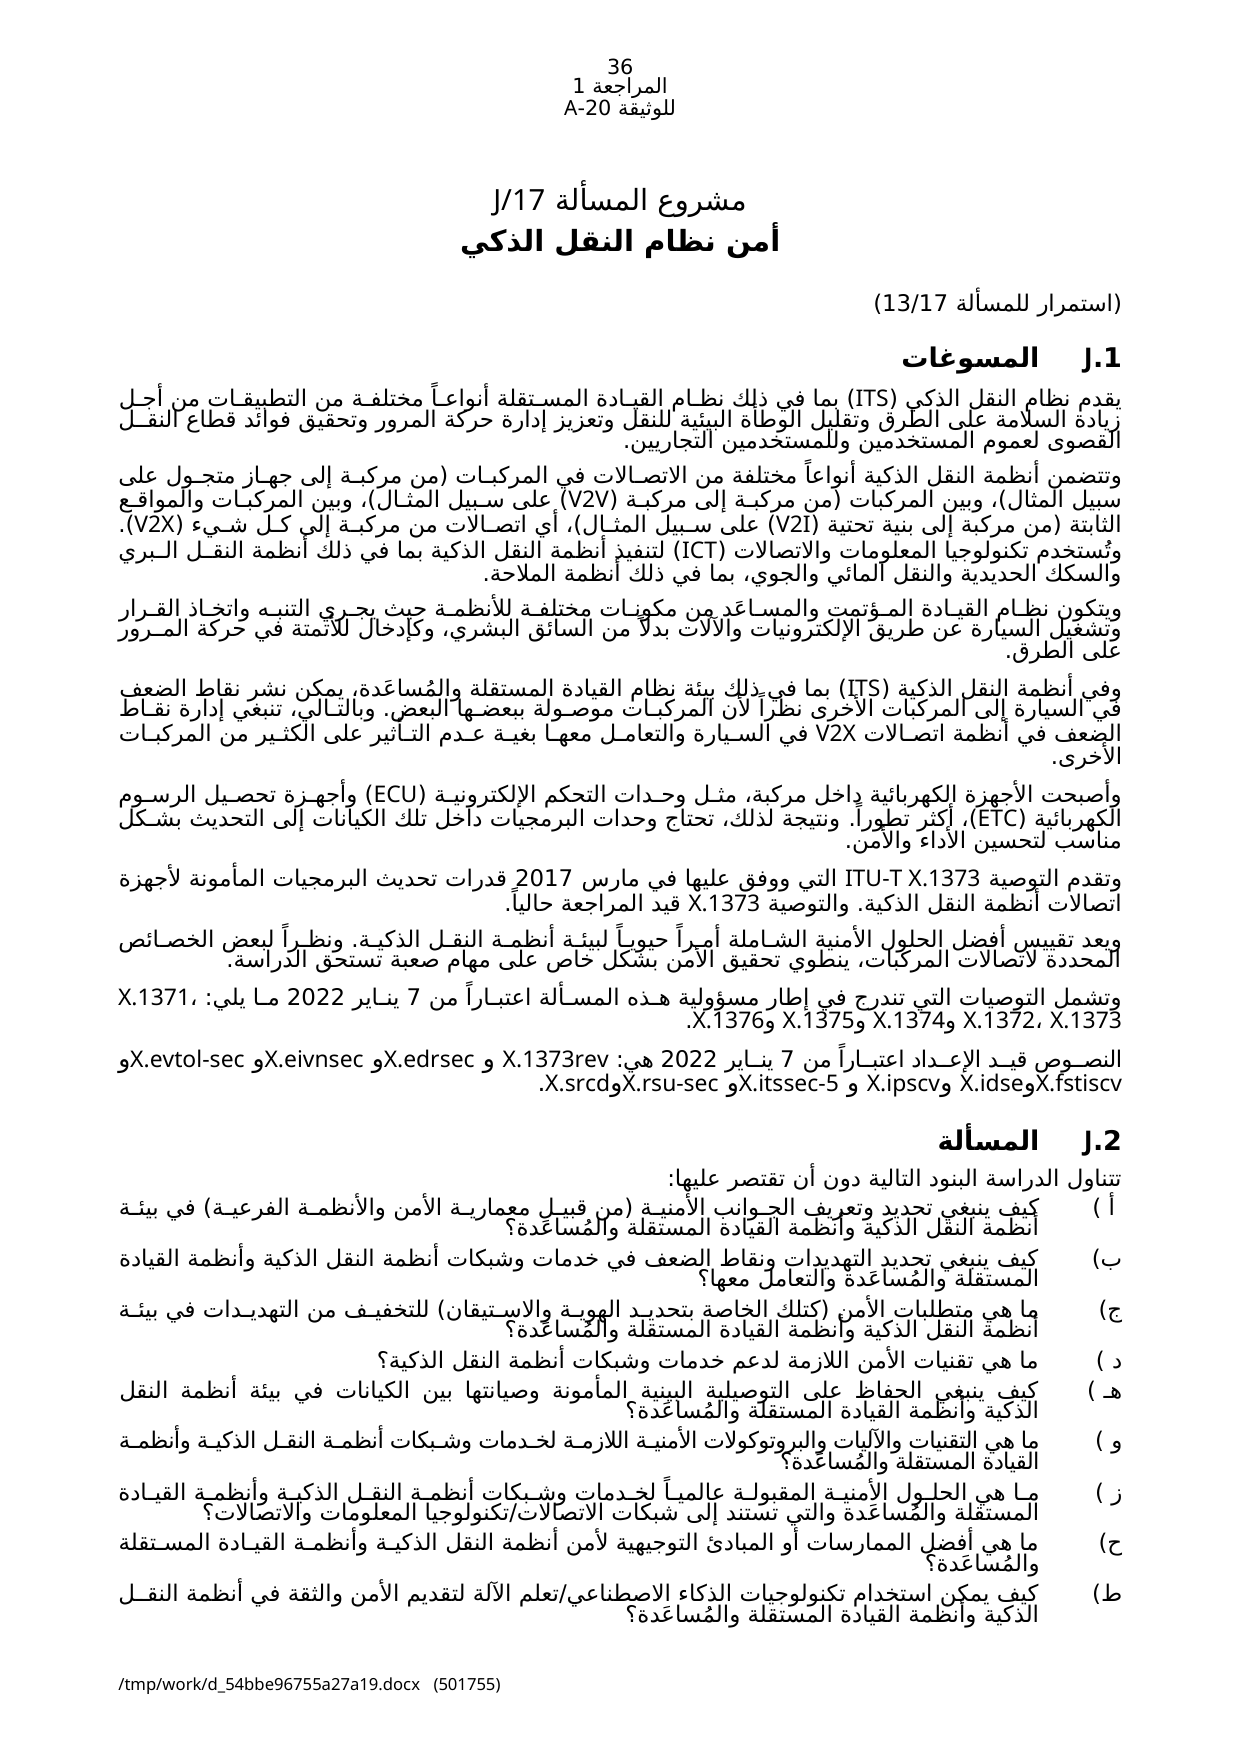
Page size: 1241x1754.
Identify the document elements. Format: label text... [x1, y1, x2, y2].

text ويعد تقييس أفضل الحلول الأمنية الشاملة أمراً حيوياً لبيئة أنظمة النقل الذكية. ونظراً لبعض الخصائص المحددة لاتصالات المركبات، ينطوي تحقيق الأمن بشكل خاص على مهام صعبة تستحق الدراسة. [118, 930, 1122, 973]
text تتناول الدراسة البنود التالية دون أن تقتصر عليها: [118, 1169, 702, 1190]
text ج) ما هي متطلبات الأمن (كتلك الخاصة بتحديد الهوية والاستيقان) للتخفيف من التهديدات في بيئة أنظمة النقل الذكية وأنظمة القيادة المستقلة والمُساعَدة؟ [118, 1301, 1122, 1343]
text أ ) كيف ينبغي تحديد وتعريف الجوانب الأمنية (من قبيل معمارية الأمن والأنظمة الفرعية) في بيئة أنظمة النقل الذكية وأنظمة القيادة المستقلة والمُساعَدة؟ [118, 1199, 1122, 1241]
subtitle 1.J المسوغات [118, 344, 1122, 374]
text وفي أنظمة النقل الذكية (ITS) بما في ذلك بيئة نظام القيادة المستقلة والمُساعَدة، يمكن نشر نقاط الضعف في السيارة إلى المركبات الأخرى نظراً لأن المركبات موصولة ببعضها البعض. وبالتالي، تنبغي إدارة نقاط الضعف في أنظمة اتصالات V2X في السيارة والتعامل معها بغية عدم التأثير على الكثير من المركبات الأخرى. [118, 676, 1122, 769]
text (استمرار للمسألة 13/17) [118, 294, 1122, 315]
text ز ) ما هي الحلول الأمنية المقبولة عالمياً لخدمات وشبكات أنظمة النقل الذكية وأنظمة القيادة المستقلة والمُساعَدة والتي تستند إلى شبكات الاتصالات/تكنولوجيا المعلومات والاتصالات؟ [118, 1483, 1122, 1526]
text هـ ) كيف ينبغي الحفاظ على التوصيلية البينية المأمونة وصيانتها بين الكيانات في بيئة أنظمة النقل الذكية وأنظمة القيادة المستقلة والمُساعَدة؟ [118, 1381, 1122, 1424]
text يقدم نظام النقل الذكي (ITS) بما في ذلك نظام القيادة المستقلة أنواعاً مختلفة من التطبيقات من أجل زيادة السلامة على الطرق وتقليل الوطأة البيئية للنقل وتعزيز إدارة حركة المرور وتحقيق فوائد قطاع النقل القصوى لعموم المستخدمين وللمستخدمين التجاريين. [118, 386, 1122, 454]
text ط) كيف يمكن استخدام تكنولوجيات الذكاء الاصطناعي/تعلم الآلة لتقديم الأمن والثقة في أنظمة النقل الذكية وأنظمة القيادة المستقلة والمُساعَدة؟ [118, 1585, 1122, 1627]
text د ) ما هي تقنيات الأمن اللازمة لدعم خدمات وشبكات أنظمة النقل الذكية؟ [118, 1351, 1122, 1373]
text ح) ما هي أفضل الممارسات أو المبادئ التوجيهية لأمن أنظمة النقل الذكية وأنظمة القيادة المستقلة والمُساعَدة؟ [118, 1534, 1122, 1576]
text ب) كيف ينبغي تحديد التهديدات ونقاط الضعف في خدمات وشبكات أنظمة النقل الذكية وأنظمة القيادة المستقلة والمُساعَدة والتعامل معها؟ [118, 1249, 1122, 1292]
title أمن نظام النقل الذكي [118, 229, 572, 256]
text النصوص قيد الإعداد اعتباراً من 7 يناير 2022 هي: X.1373rev و X.edrsecو X.eivnsecو X.evtol-secو X.fstiscvوX.idse وX.ipscv و X.itssec-5و X.rsu-secوX.srcd. [118, 1048, 1122, 1098]
subtitle 2.J المسألة [118, 1127, 1122, 1157]
text مشروع المسألة J/17 [118, 185, 1122, 217]
text تتناول الدراسة البنود التالية دون أن تقتصر عليها: [690, 1169, 967, 1190]
text ويتكون نظام القيادة المؤتمت والمساعَد من مكونات مختلفة للأنظمة حيث يجري التنبه واتخاذ القرار وتشغيل السيارة عن طريق الإلكترونيات والآلات بدلاً من السائق البشري، وكإدخال للأتمتة في حركة المرور على الطرق. [118, 599, 1122, 663]
text وتشمل التوصيات التي تندرج في إطار مسؤولية هذه المسألة اعتباراً من 7 يناير 2022 ما يلي: X.1371، X.1372، X.1373 وX.1374 وX.1375 وX.1376. [118, 985, 1122, 1035]
text وتتضمن أنظمة النقل الذكية أنواعاً مختلفة من الاتصالات في المركبات (من مركبة إلى جهاز متجول على سبيل المثال)، وبين المركبات (من مركبة إلى مركبة (V2V) على سبيل المثال)، وبين المركبات والمواقع الثابتة (من مركبة إلى بنية تحتية (V2I) على سبيل المثال)، أي اتصالات من مركبة إلى كل شيء (V2X). وتُستخدم تكنولوجيا المعلومات والاتصالات (ICT) لتنفيذ أنظمة النقل الذكية بما في ذلك أنظمة النقل البري والسكك الحديدية والنقل المائي والجوي، بما في ذلك أنظمة الملاحة. [118, 467, 1122, 587]
text وأصبحت الأجهزة الكهربائية داخل مركبة، مثل وحدات التحكم الإلكترونية (ECU) وأجهزة تحصيل الرسوم الكهربائية (ETC)، أكثر تطوراً. ونتيجة لذلك، تحتاج وحدات البرمجيات داخل تلك الكيانات إلى التحديث بشكل مناسب لتحسين الأداء والأمن. [118, 782, 1122, 854]
title أمن نظام النقل الذكي [567, 229, 1122, 256]
text وتقدم التوصية ITU-T X.1373 التي ووفق عليها في مارس 2017 قدرات تحديث البرمجيات المأمونة لأجهزة اتصالات أنظمة النقل الذكية. والتوصية X.1373 قيد المراجعة حالياً. [118, 867, 1122, 918]
text تتناول الدراسة البنود التالية دون أن تقتصر عليها: [946, 1169, 1122, 1190]
text و ) ما هي التقنيات والآليات والبروتوكولات الأمنية اللازمة لخدمات وشبكات أنظمة النقل الذكية وأنظمة القيادة المستقلة والمُساعَدة؟ [118, 1432, 1122, 1474]
